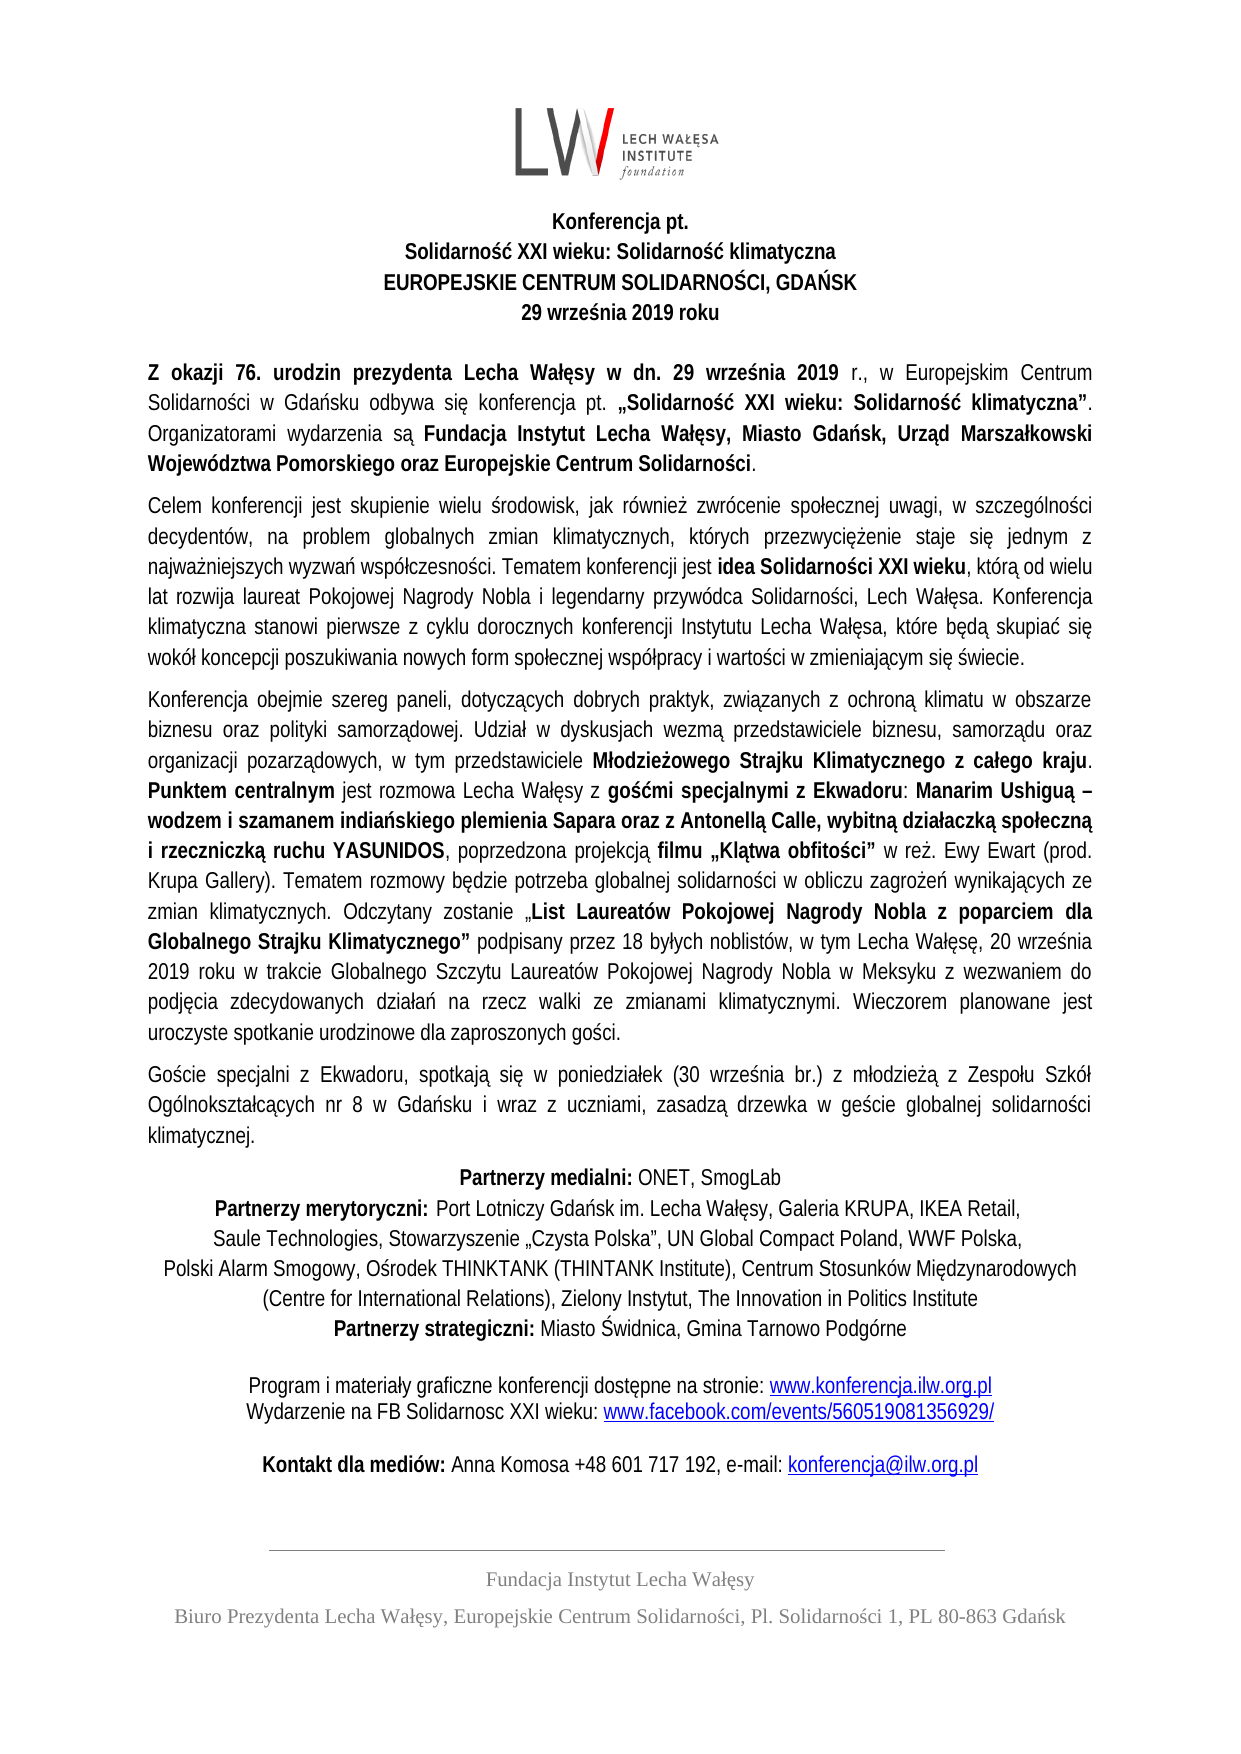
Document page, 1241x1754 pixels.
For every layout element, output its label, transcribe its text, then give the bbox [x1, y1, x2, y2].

text Partnerzy strategiczni: Miasto Świdnica, Gmina Tarnowo Podgórne [148, 1315, 1093, 1342]
text Partnerzy medialni: ONET, SmogLab [148, 1164, 1093, 1191]
text Konferencja pt. [148, 208, 1093, 234]
text Partnerzy merytoryczni: Port Lotniczy Gdańsk im. Lecha Wałęsy, Galeria KRUPA, IKEA Retail, Saule Technologies, Stowarzyszenie „Czysta Polska”, UN Global Compact Poland, WWF Polska, Polski Alarm Smogowy, Ośrodek THINKTANK (THINTANK Institute), Centrum Stosunków Międzynarodowych (Centre for International Relations), Zielony Instytut, The Innovation in Politics Institute [148, 1194, 1093, 1311]
text Solidarność XXI wieku: Solidarność klimatyczna [148, 238, 1093, 264]
text EUROPEJSKIE CENTRUM SOLIDARNOŚCI, GDAŃSK [148, 268, 1093, 295]
text Program i materiały graficzne konferencji dostępne na stronie: www.konferencja.ilw.org.pl [148, 1372, 1093, 1398]
text Z okazji 76. urodzin prezydenta Lecha Wałęsy w dn. 29 września 2019 r., w Europejskim Centrum Solidarności w Gdańsku odbywa się konferencja pt. „Solidarność XXI wieku: Solidarność klimatyczna”. Organizatorami wydarzenia są Fundacja Instytut Lecha Wałęsy, Miasto Gdańsk, Urząd Marszałkowski Województwa Pomorskiego oraz Europejskie Centrum Solidarności. [148, 359, 1093, 476]
text Celem konferencji jest skupienie wielu środowisk, jak również zwrócenie społecznej uwagi, w szczególności decydentów, na problem globalnych zmian klimatycznych, których przezwyciężenie staje się jednym z najważniejszych wyzwań współczesności. Tematem konferencji jest idea Solidarności XXI wieku, którą od wielu lat rozwija laureat Pokojowej Nagrody Nobla i legendarny przywódca Solidarności, Lech Wałęsa. Konferencja klimatyczna stanowi pierwsze z cyklu dorocznych konferencji Instytutu Lecha Wałęsa, które będą skupiać się wokół koncepcji poszukiwania nowych form społecznej współpracy i wartości w zmieniającym się świecie. [148, 492, 1093, 670]
text Goście specjalni z Ekwadoru, spotkają się w poniedziałek (30 września br.) z młodzieżą z Zespołu Szkół Ogólnokształcących nr 8 w Gdańsku i wraz z uczniami, zasadzą drzewka w geście globalnej solidarności klimatycznej. [148, 1061, 1093, 1148]
text Konferencja obejmie szereg paneli, dotyczących dobrych praktyk, związanych z ochroną klimatu w obszarze biznesu oraz polityki samorządowej. Udział w dyskusjach wezmą przedstawiciele biznesu, samorządu oraz organizacji pozarządowych, w tym przedstawiciele Młodzieżowego Strajku Klimatycznego z całego kraju. Punktem centralnym jest rozmowa Lecha Wałęsy z gośćmi specjalnymi z Ekwadoru: Manarim Ushiguą – wodzem i szamanem indiańskiego plemienia Sapara oraz z Antonellą Calle, wybitną działaczką społeczną i rzeczniczką ruchu YASUNIDOS, poprzedzona projekcją filmu „Klątwa obfitości” w reż. Ewy Ewart (prod. Krupa Gallery). Tematem rozmowy będzie potrzeba globalnej solidarności w obliczu zagrożeń wynikających ze zmian klimatycznych. Odczytany zostanie „List Laureatów Pokojowej Nagrody Nobla z poparciem dla Globalnego Strajku Klimatycznego” podpisany przez 18 byłych noblistów, w tym Lecha Wałęsę, 20 września 2019 roku w trakcie Globalnego Szczytu Laureatów Pokojowej Nagrody Nobla w Meksyku z wezwaniem do podjęcia zdecydowanych działań na rzecz walki ze zmianami klimatycznymi. Wieczorem planowane jest uroczyste spotkanie urodzinowe dla zaproszonych gości. [148, 686, 1093, 1045]
text 29 września 2019 roku [148, 299, 1093, 325]
text Kontakt dla mediów: Anna Komosa +48 601 717 192, e-mail: konferencja@ilw.org.pl [148, 1451, 1093, 1477]
text Wydarzenie na FB Solidarnosc XXI wieku: www.facebook.com/events/560519081356929/ [148, 1398, 1093, 1424]
